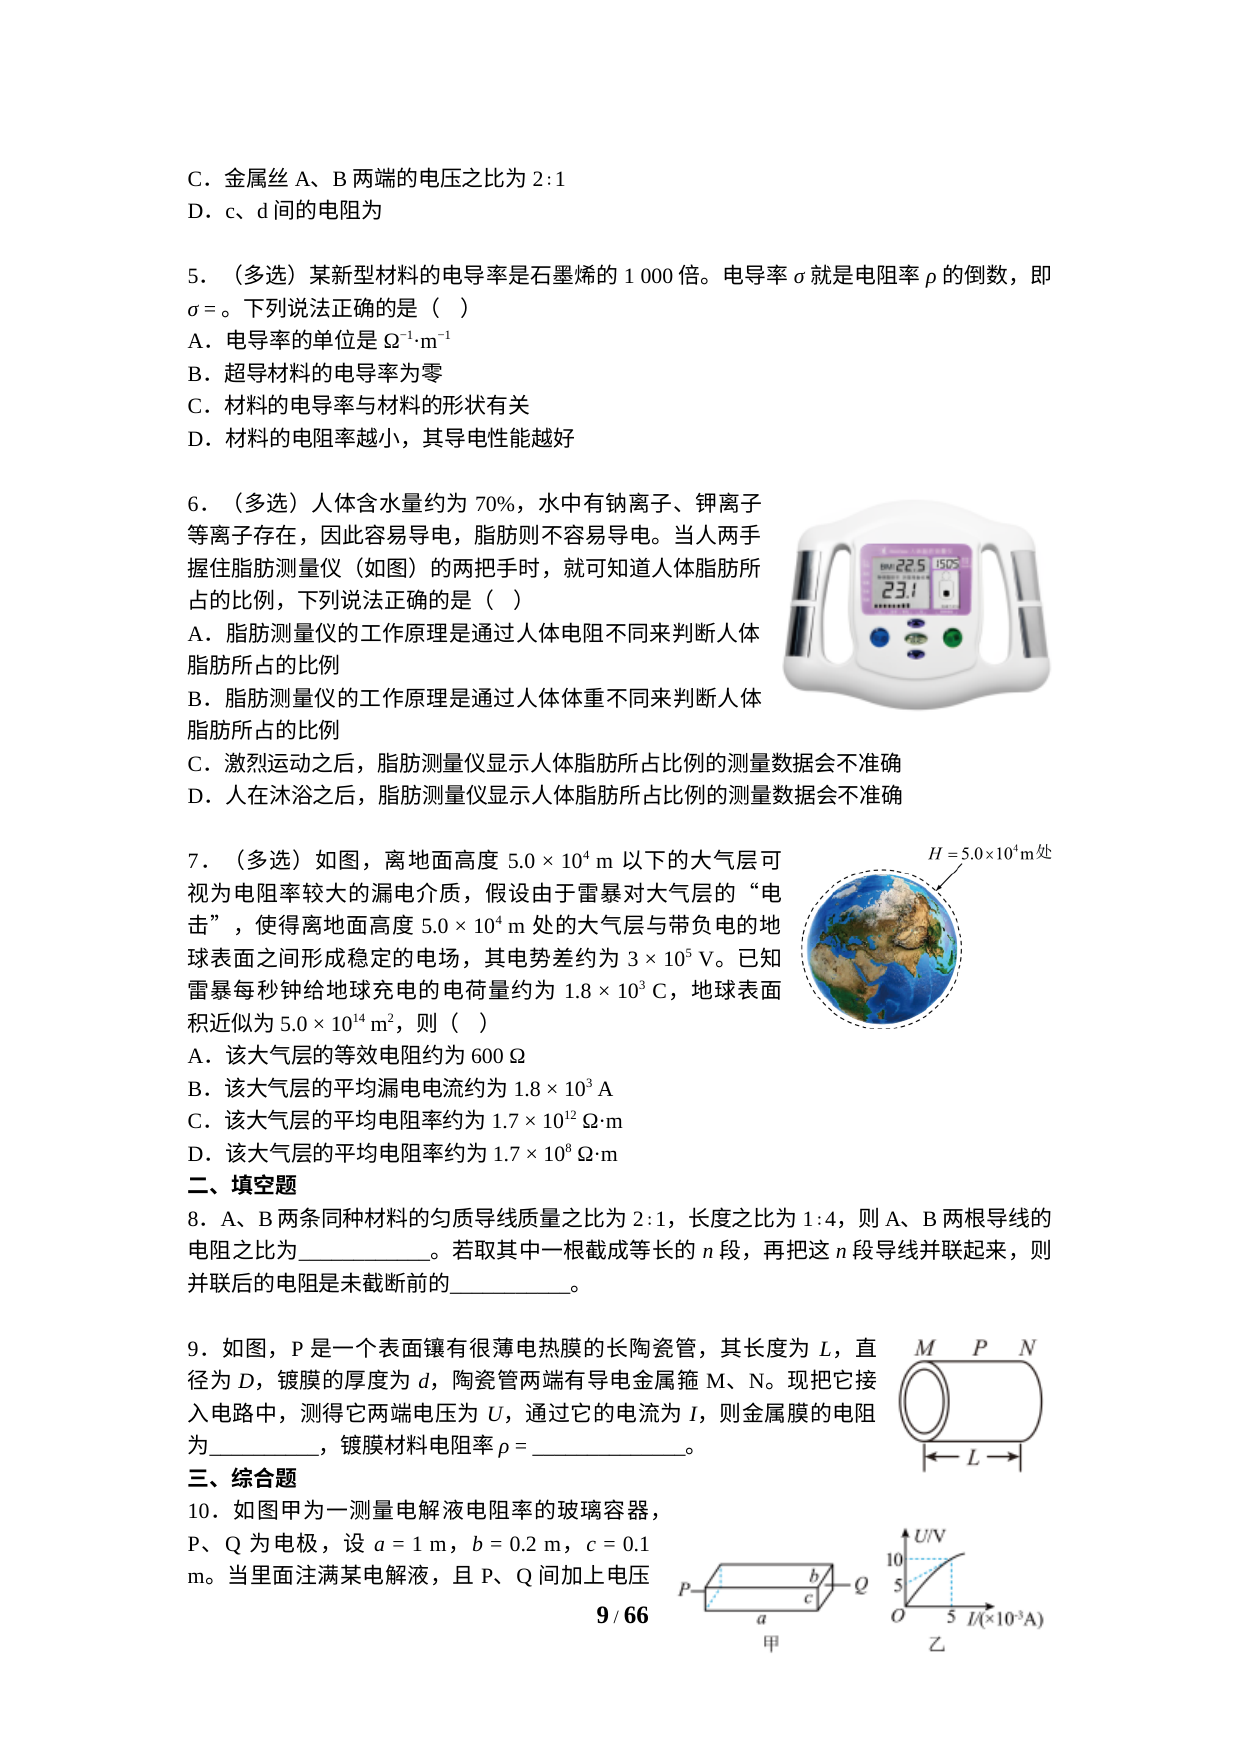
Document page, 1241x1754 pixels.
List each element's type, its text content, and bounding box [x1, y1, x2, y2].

text B．脂肪测量仪的工作原理是通过人体体重不同来判断人体脂肪所占的比例 [187, 680, 1053, 745]
text 6．（多选）人体含水量约为 70%，水中有钠离子、钾离子等离子存在，因此容易导电，脂肪则不容易导电。当人两手握住脂肪测量仪（如图）的两把手时，就可知道人体脂肪所占的比例，下列说法正确的是（ ） [187, 485, 1053, 615]
picture [801, 843, 1052, 1029]
text 9．如图，P 是一个表面镶有很薄电热膜的长陶瓷管，其长度为 L，直径为 D，镀膜的厚度为 d，陶瓷管两端有导电金属箍 M、N。现把它接入电路中，测得它两端电压为 U，通过它的电流为 I，则金属膜的电阻为__________，镀膜材料电阻率 ρ = ______________。 [187, 1330, 1053, 1460]
text A．脂肪测量仪的工作原理是通过人体电阻不同来判断人体脂肪所占的比例 [187, 615, 781, 680]
text 二、填空题 [187, 1168, 1053, 1200]
text B．该大气层的平均漏电电流约为 1.8 × 103 A [187, 1070, 1053, 1103]
picture [896, 1335, 1053, 1474]
text 三、综合题 [187, 1460, 1053, 1493]
text A．该大气层的等效电阻约为 600 Ω [187, 1038, 1053, 1070]
text A．电导率的单位是 Ω−1·m−1 [187, 323, 1053, 355]
text D．该大气层的平均电阻率约为 1.7 × 108 Ω·m [187, 1135, 1053, 1168]
text C．激烈运动之后，脂肪测量仪显示人体脂肪所占比例的测量数据会不准确 [187, 745, 1053, 778]
text 8．A、B两条同种材料的匀质导线质量之比为 2∶1，长度之比为 1∶4，则 A、B 两根导线的电阻之比为____________。若取其中一根截成等长的 n 段，再把这 n 段导线并联起来，则并联后的电阻是未截断前的___________。 [187, 1200, 1053, 1298]
text 5．（多选）某新型材料的电导率是石墨烯的 1 000倍。电导率 σ 就是电阻率 ρ 的倒数，即 σ = 。下列说法正确的是（ ） [187, 258, 1053, 323]
text C．该大气层的平均电阻率约为 1.7 × 1012 Ω·m [187, 1103, 1053, 1135]
text D．人在沐浴之后，脂肪测量仪显示人体脂肪所占比例的测量数据会不准确 [187, 778, 1053, 810]
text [187, 1493, 1053, 1590]
text C．金属丝 A、B 两端的电压之比为 2∶1 [187, 160, 1053, 193]
text D．材料的电阻率越小，其导电性能越好 [187, 420, 1053, 453]
text D．c、d 间的电阻为 [187, 193, 1053, 225]
text B．超导材料的电导率为零 [187, 355, 1053, 388]
picture [669, 1519, 1053, 1661]
picture [781, 497, 1053, 713]
text C．材料的电导率与材料的形状有关 [187, 388, 1053, 420]
